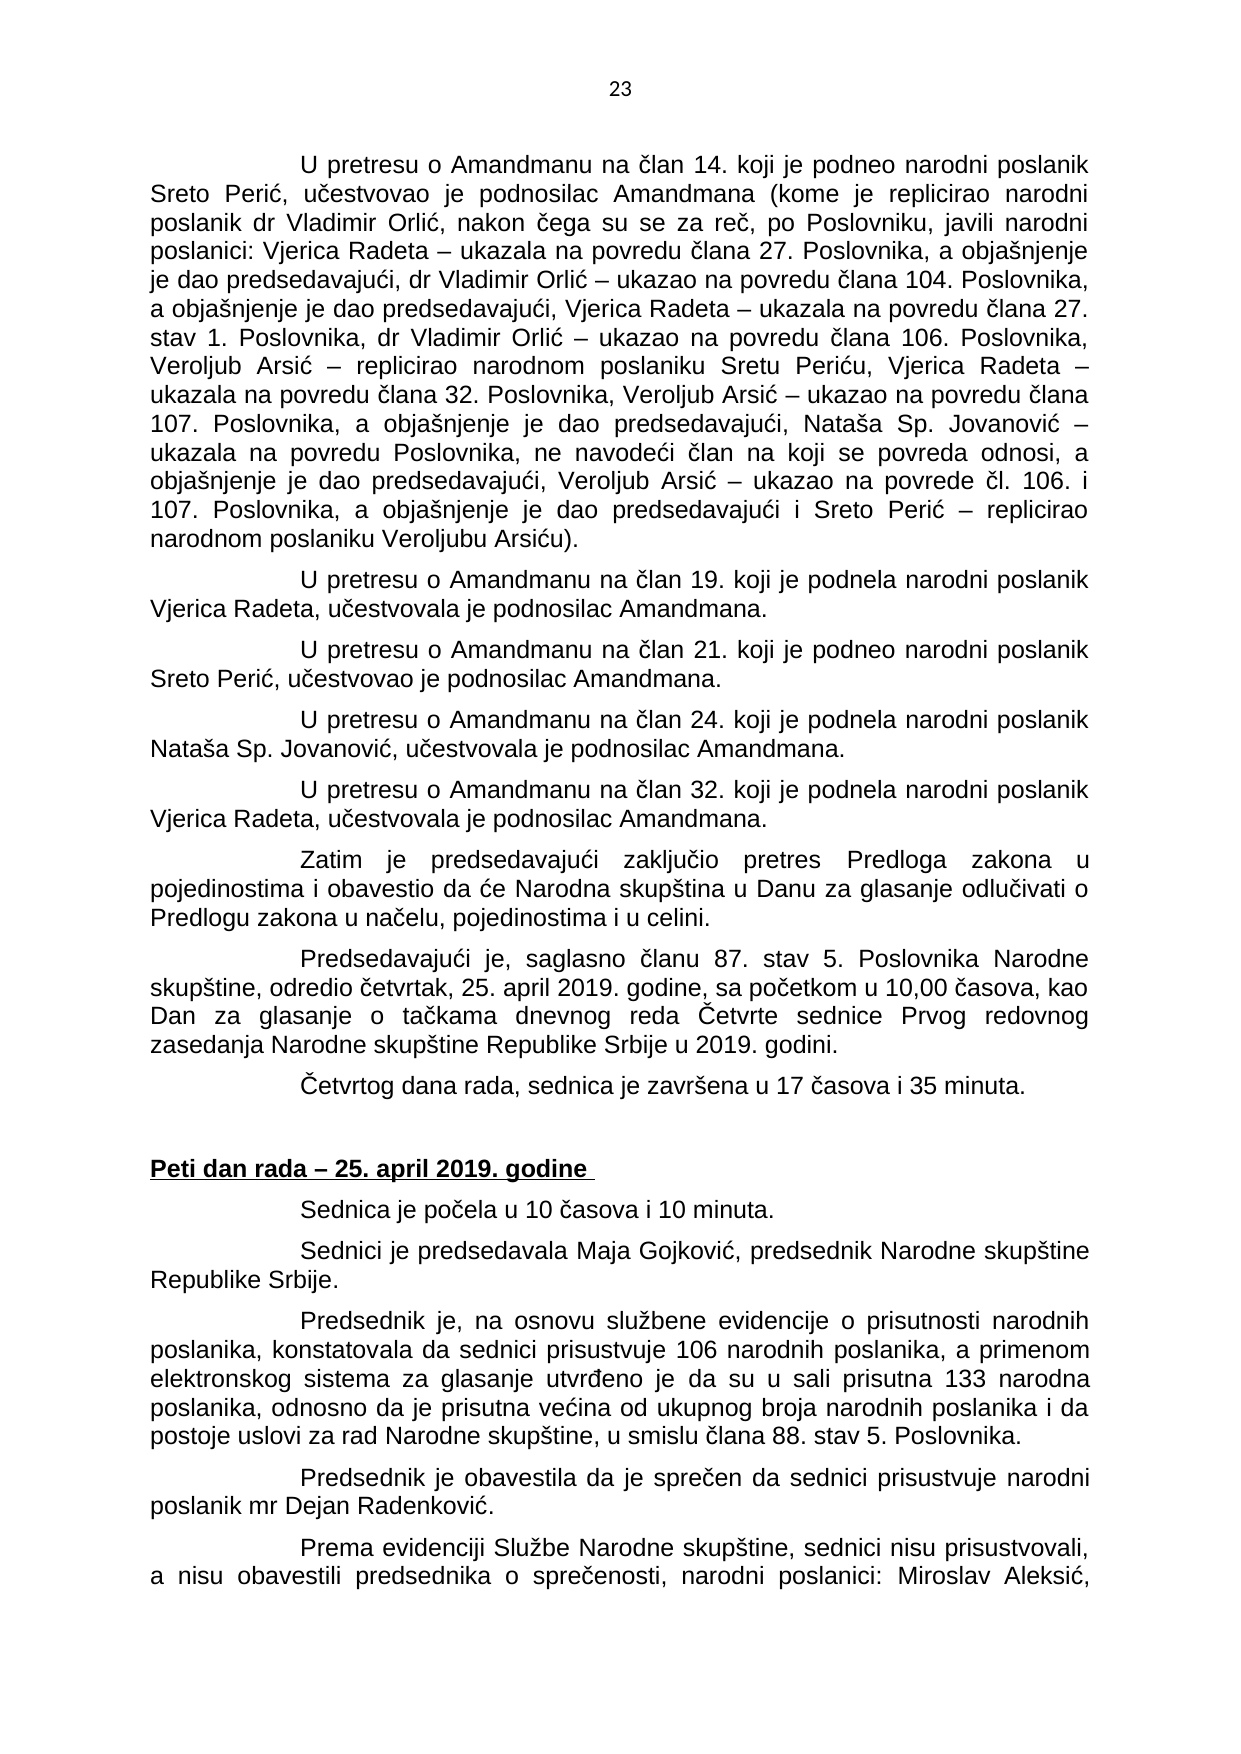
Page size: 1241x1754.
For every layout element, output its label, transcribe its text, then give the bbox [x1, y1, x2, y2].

text Predsedavajući je, saglasno članu 87. stav 5. Poslovnika Narodne skupštine, odredio četvrtak, 25. april 2019. godine, sa početkom u 10,00 časova, kao Dan za glasanje o tačkama dnevnog reda Četvrte sednice Prvog redovnog zasedanja Narodne skupštine Republike Srbije u 2019. godini. [150, 944, 1090, 1059]
text Predsednik je obavestila da je sprečen da sednici prisustvuje narodni poslanik mr Dejan Radenković. [150, 1462, 1090, 1520]
text U pretresu o Amandmanu na član 24. koji je podnela narodni poslanik Nataša Sp. Jovanović, učestvovala je podnosilac Amandmana. [150, 705, 1090, 762]
text U pretresu o Amandmanu na član 21. koji je podneo narodni poslanik Sreto Perić, učestvovao je podnosilac Amandmana. [150, 635, 1090, 692]
text Predsednik je, na osnovu službene evidencije o prisutnosti narodnih poslanika, konstatovala da sednici prisustvuje 106 narodnih poslanika, a primenom elektronskog sistema za glasanje utvrđeno je da su u sali prisutna 133 narodna poslanika, odnosno da je prisutna većina od ukupnog broja narodnih poslanika i da postoje uslovi za rad Narodne skupštine, u smislu člana 88. stav 5. Poslovnika. [150, 1306, 1090, 1450]
text Sednica je počela u 10 časova i 10 minuta. [150, 1195, 1090, 1224]
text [150, 1532, 1090, 1590]
text Sednici je predsedavala Maja Gojković, predsednik Narodne skupštine Republike Srbije. [150, 1236, 1090, 1294]
text Zatim je predsedavajući zaključio pretres Predloga zakona u pojedinostima i obavestio da će Narodna skupština u Danu za glasanje odlučivati o Predlogu zakona u načelu, pojedinostima i u celini. [150, 845, 1090, 931]
text Četvrtog dana rada, sednica je završena u 17 časova i 35 minuta. [150, 1071, 1090, 1100]
text U pretresu o Amandmanu na član 19. koji je podnela narodni poslanik Vjerica Radeta, učestvovala je podnosilac Amandmana. [150, 565, 1090, 622]
text Peti dan rada – 25. april 2019. godine [150, 1154, 1090, 1182]
text U pretresu o Amandmanu na član 32. koji je podnela narodni poslanik Vjerica Radeta, učestvovala je podnosilac Amandmana. [150, 775, 1090, 832]
text U pretresu o Amandmanu na član 14. koji je podneo narodni poslanik Sreto Perić, učestvovao je podnosilac Amandmana (kome je replicirao narodni poslanik dr Vladimir Orlić, nakon čega su se za reč, po Poslovniku, javili narodni poslanici: Vjerica Radeta – ukazala na povredu člana 27. Poslovnika, a objašnjenje je dao predsedavajući, dr Vladimir Orlić – ukazao na povredu člana 104. Poslovnika, a objašnjenje je dao predsedavajući, Vjerica Radeta – ukazala na povredu člana 27. stav 1. Poslovnika, dr Vladimir Orlić – ukazao na povredu člana 106. Poslovnika, Veroljub Arsić – replicirao narodnom poslaniku Sretu Periću, Vjerica Radeta – ukazala na povredu člana 32. Poslovnika, Veroljub Arsić – ukazao na povredu člana 107. Poslovnika, a objašnjenje je dao predsedavajući, Nataša Sp. Jovanović – ukazala na povredu Poslovnika, ne navodeći član na koji se povreda odnosi, a objašnjenje je dao predsedavajući, Veroljub Arsić – ukazao na povrede čl. 106. i 107. Poslovnika, a objašnjenje je dao predsedavajući i Sreto Perić – replicirao narodnom poslaniku Veroljubu Arsiću). [150, 150, 1090, 552]
